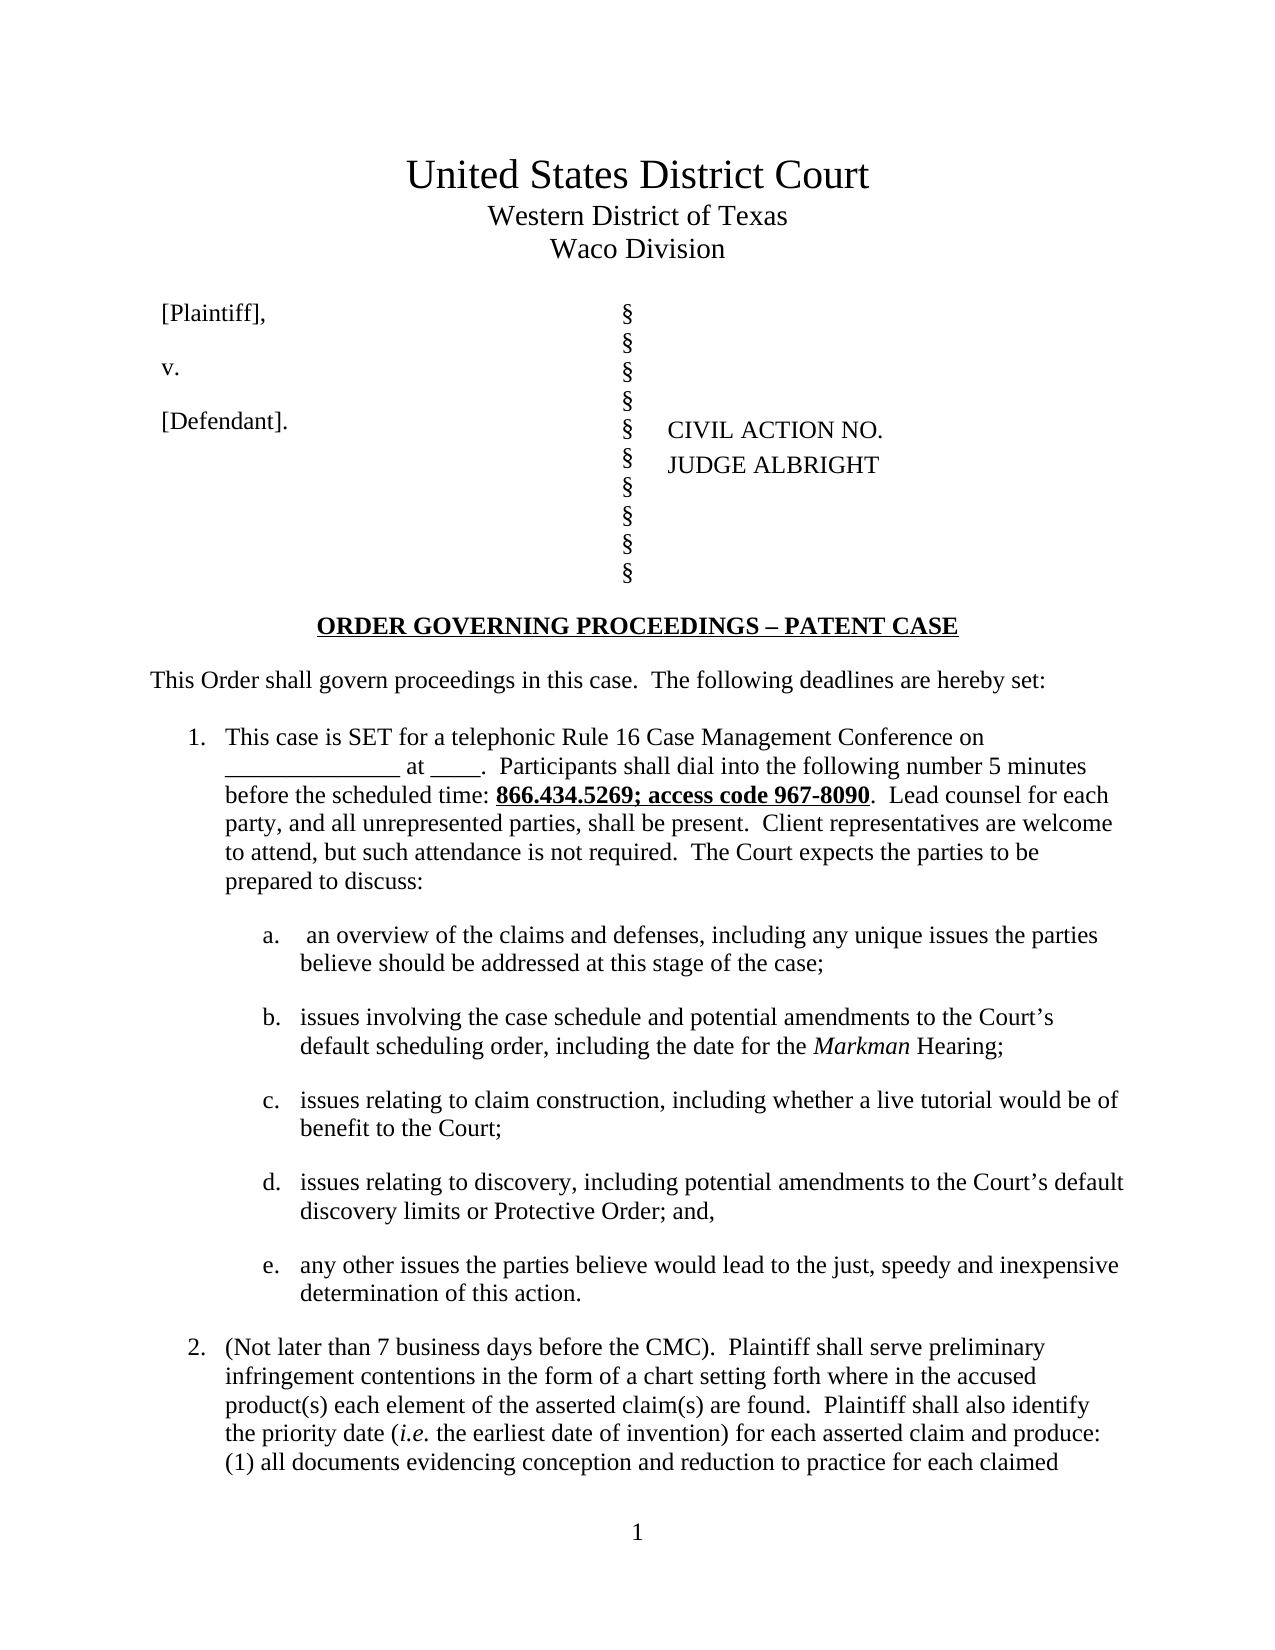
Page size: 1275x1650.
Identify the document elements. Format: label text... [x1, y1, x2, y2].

table_header [Plaintiff], v. [Defendant]. [150, 299, 610, 586]
table_header CIVIL ACTION NO. JUDGE ALBRIGHT [656, 299, 1125, 586]
table_header § § § § § § § § § § [610, 299, 656, 586]
list any other issues the parties believe would lead to the just, speedy and inexpensive determination of this action. [262, 1250, 1125, 1307]
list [187, 1332, 1125, 1476]
text United States District Court [150, 150, 1125, 198]
text Waco Division [150, 231, 1125, 265]
text This Order shall govern proceedings in this case. The following deadlines are hereby set: [150, 665, 1125, 693]
text Western District of Texas [150, 198, 1125, 231]
list issues relating to discovery, including potential amendments to the Court’s default discovery limits or Protective Order; and, [262, 1167, 1125, 1225]
list issues involving the case schedule and potential amendments to the Court’s default scheduling order, including the date for the Markman Hearing; [262, 1002, 1125, 1060]
text ORDER GOVERNING PROCEEDINGS – PATENT CASE [150, 611, 1125, 640]
list This case is SET for a telephonic Rule 16 Case Management Conference on ______________ at ____. Participants shall dial into the following number 5 minutes before the scheduled time: 866.434.5269; access code 967-8090. Lead counsel for each party, and all unrepresented parties, shall be present. Client representatives are welcome to attend, but such attendance is not required. The Court expects the parties to be prepared to discuss: [187, 722, 1125, 895]
list issues relating to claim construction, including whether a live tutorial would be of benefit to the Court; [262, 1085, 1125, 1142]
list an overview of the claims and defenses, including any unique issues the parties believe should be addressed at this stage of the case; [262, 920, 1125, 977]
